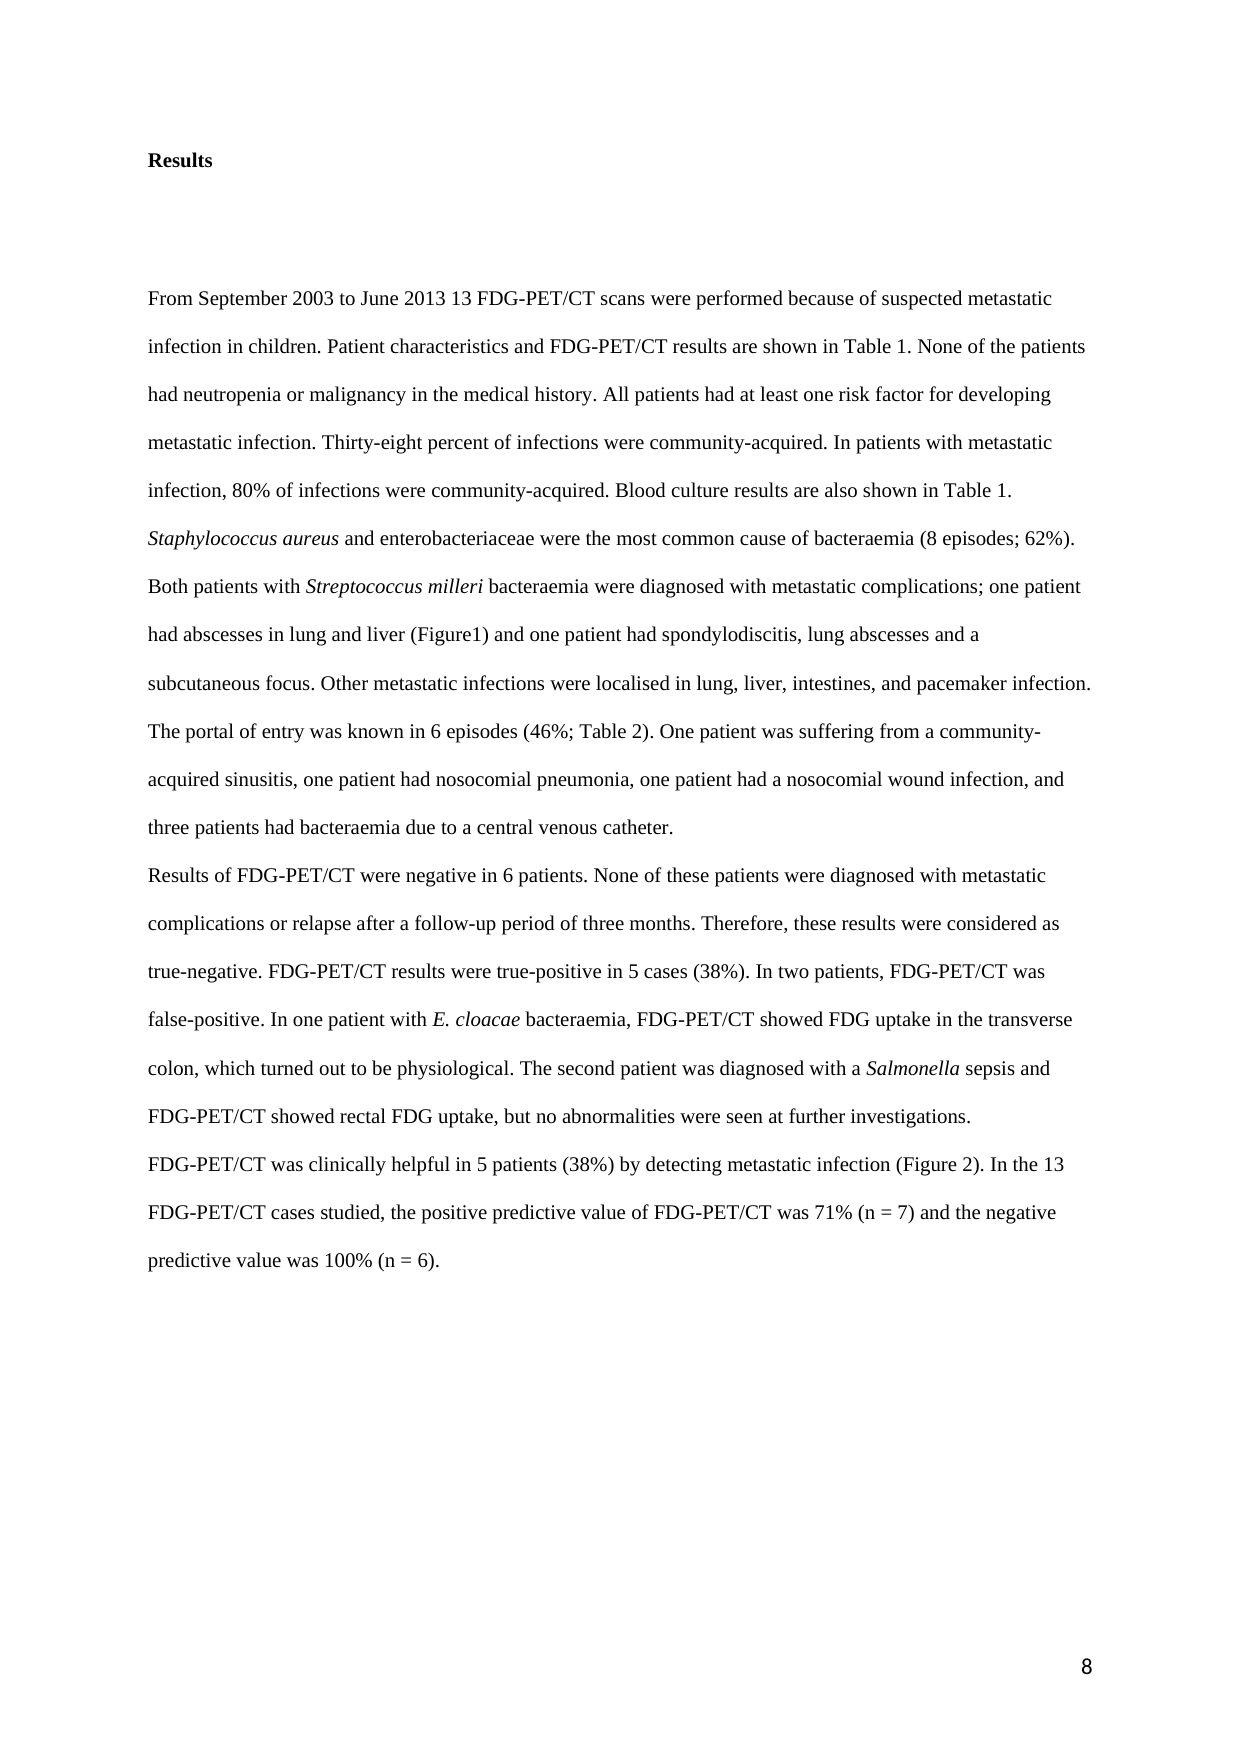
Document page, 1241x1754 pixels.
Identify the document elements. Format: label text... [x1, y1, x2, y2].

text From September 2003 to June 2013 13 FDG-PET/CT scans were performed because of suspected metastatic infection in children. Patient characteristics and FDG-PET/CT results are shown in Table 1. None of the patients had neutropenia or malignancy in the medical history. All patients had at least one risk factor for developing metastatic infection. Thirty-eight percent of infections were community-acquired. In patients with metastatic infection, 80% of infections were community-acquired. Blood culture results are also shown in Table 1. Staphylococcus aureus and enterobacteriaceae were the most common cause of bacteraemia (8 episodes; 62%). Both patients with Streptococcus milleri bacteraemia were diagnosed with metastatic complications; one patient had abscesses in lung and liver (Figure1) and one patient had spondylodiscitis, lung abscesses and a subcutaneous focus. Other metastatic infections were localised in lung, liver, intestines, and pacemaker infection. The portal of entry was known in 6 episodes (46%; Table 2). One patient was suffering from a community-acquired sinusitis, one patient had nosocomial pneumonia, one patient had a nosocomial wound infection, and three patients had bacteraemia due to a central venous catheter. Results of FDG-PET/CT were negative in 6 patients. None of these patients were diagnosed with metastatic complications or relapse after a follow-up period of three months. Therefore, these results were considered as true-negative. FDG-PET/CT results were true-positive in 5 cases (38%). In two patients, FDG-PET/CT was false-positive. In one patient with E. cloacae bacteraemia, FDG-PET/CT showed FDG uptake in the transverse colon, which turned out to be physiological. The second patient was diagnosed with a Salmonella sepsis and FDG-PET/CT showed rectal FDG uptake, but no abnormalities were seen at further investigations. FDG-PET/CT was clinically helpful in 5 patients (38%) by detecting metastatic infection (Figure 2). In the 13 FDG-PET/CT cases studied, the positive predictive value of FDG-PET/CT was 71% (n = 7) and the negative predictive value was 100% (n = 6). [148, 286, 1093, 1272]
text Results [148, 148, 1093, 172]
